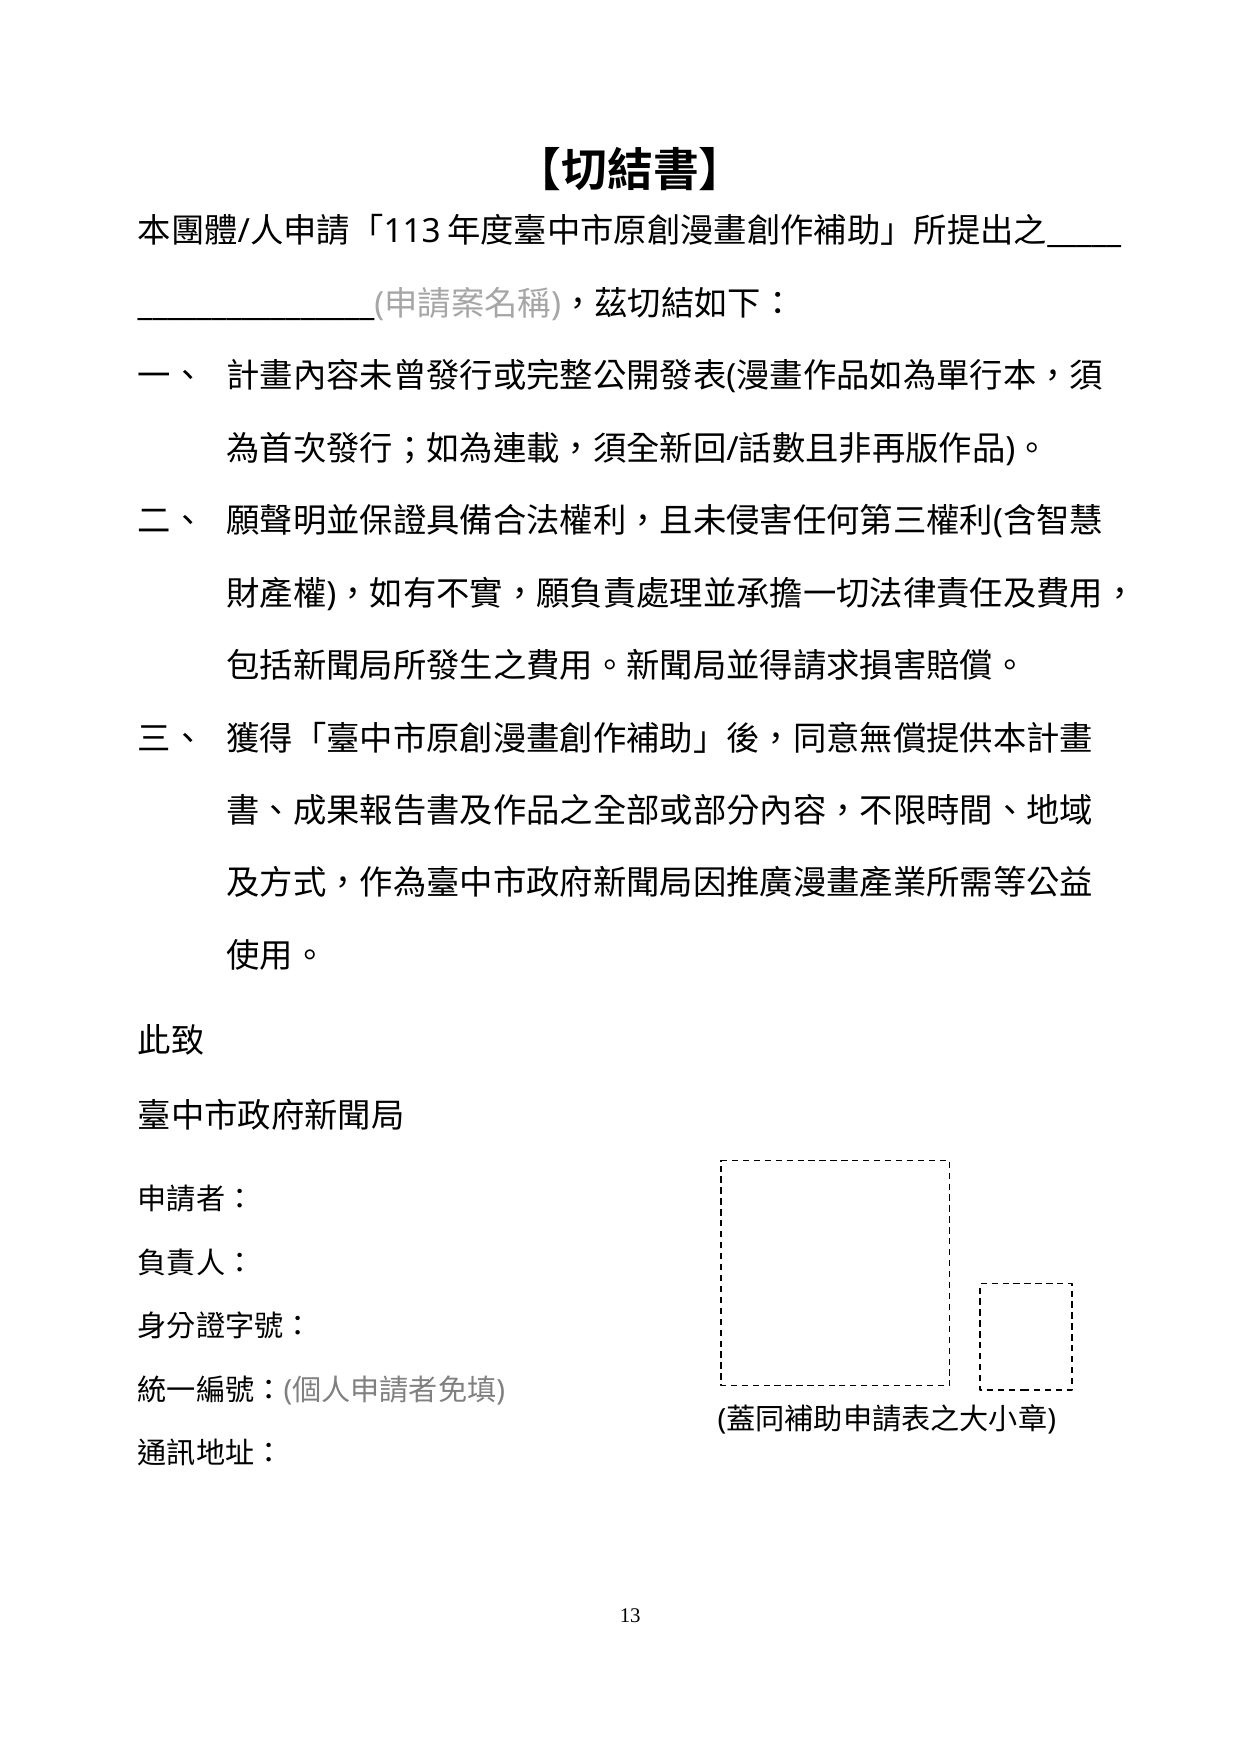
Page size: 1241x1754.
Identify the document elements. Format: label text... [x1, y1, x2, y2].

list 獲得「臺中市原創漫畫創作補助」後，同意無償提供本計畫書、成果報告書及作品之全部或部分內容，不限時間、地域及方式，作為臺中市政府新聞局因推廣漫畫產業所需等公益使用。 [137, 712, 1122, 977]
text 本團體/人申請「113年度臺中市原創漫畫創作補助」所提出之_____________________(申請案名稱)，茲切結如下： [137, 204, 1122, 325]
text 身分證字號： [137, 1303, 1122, 1345]
text 【切結書】 [137, 129, 1122, 204]
text 通訊地址： [137, 1429, 1122, 1472]
text 臺中市政府新聞局 [137, 1076, 1122, 1151]
list 願聲明並保證具備合法權利，且未侵害任何第三權利(含智慧財產權)，如有不實，願負責處理並承擔一切法律責任及費用，包括新聞局所發生之費用。新聞局並得請求損害賠償。 [137, 494, 1122, 687]
text 此致 [137, 1001, 1122, 1076]
list 計畫內容未曾發行或完整公開發表(漫畫作品如為單行本，須為首次發行；如為連載，須全新回/話數且非再版作品)。 [137, 349, 1122, 470]
text 申請者： [137, 1176, 1122, 1218]
text 負責人： [137, 1239, 1122, 1281]
text 統一編號：(個人申請者免填) [137, 1366, 1122, 1408]
